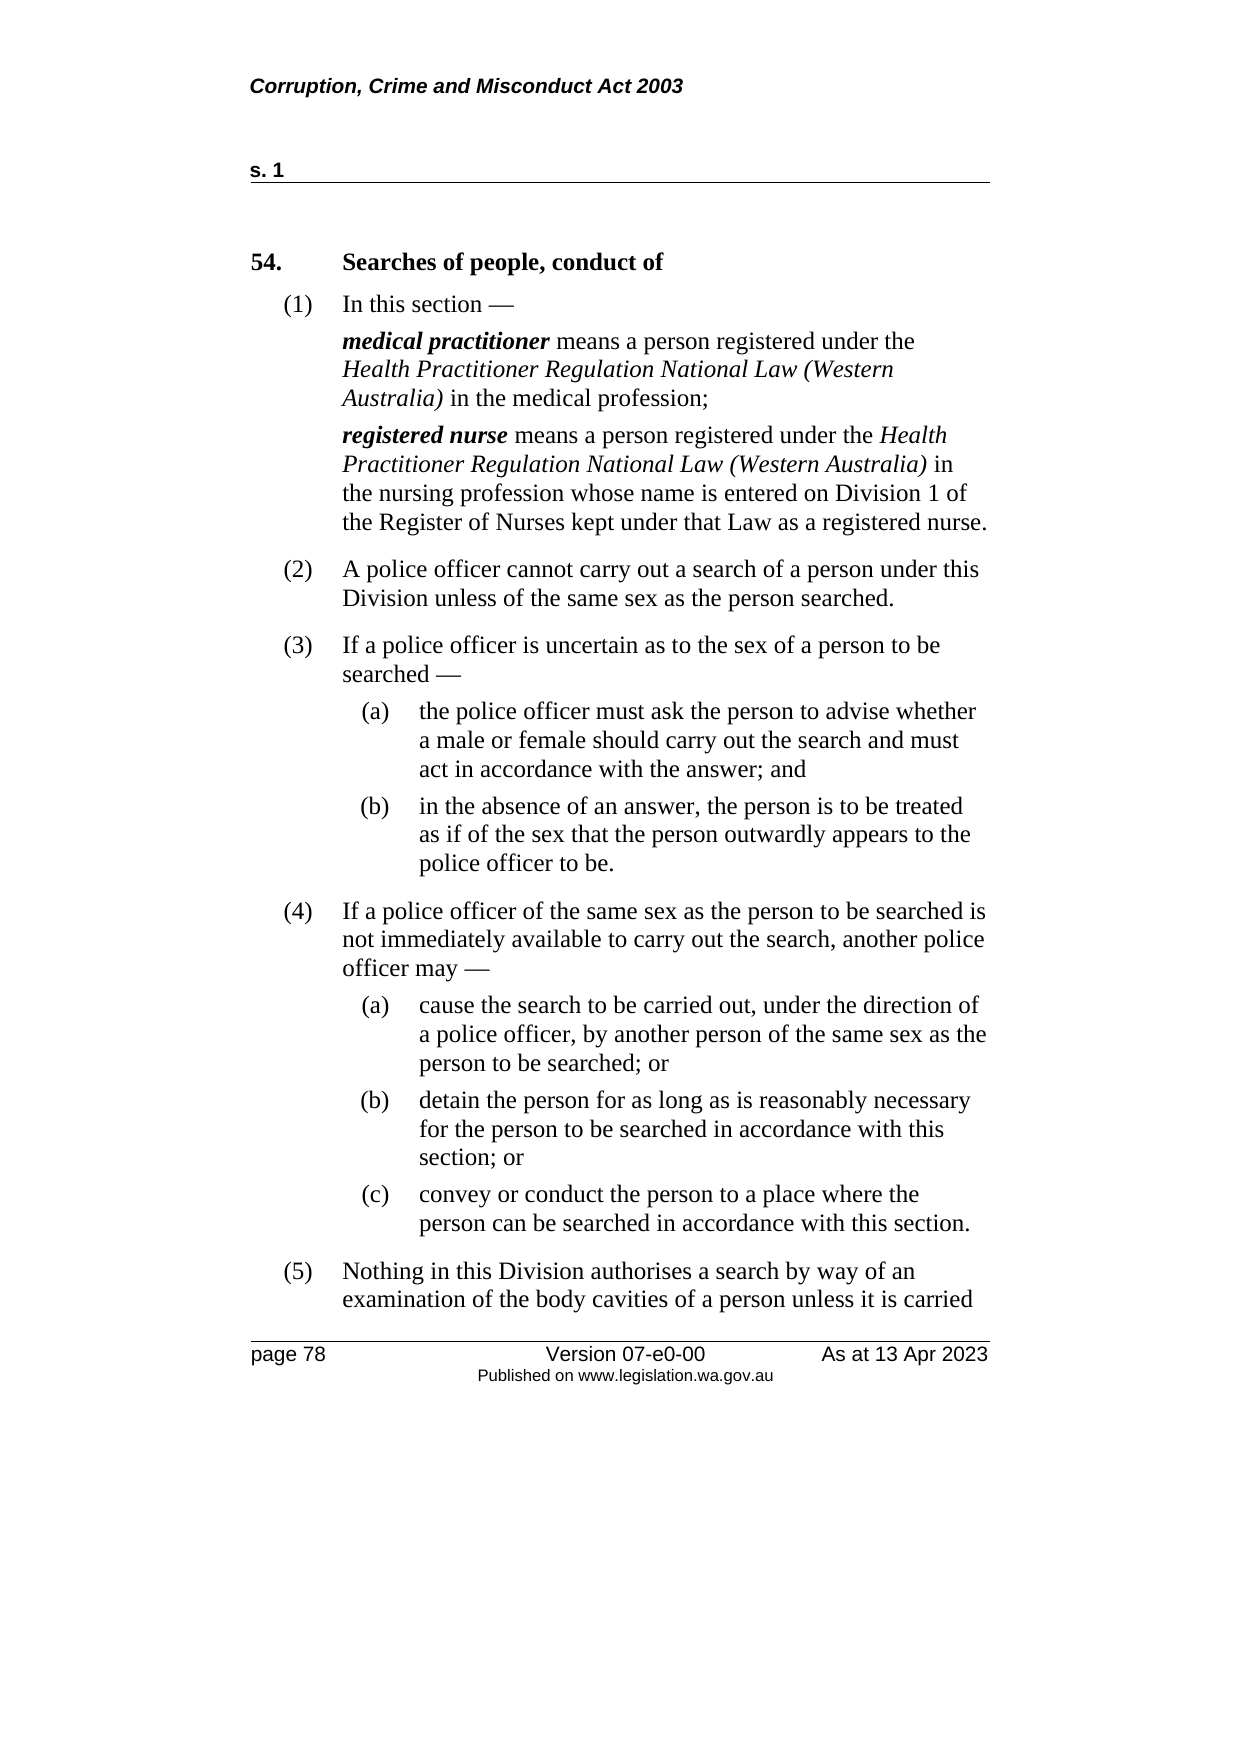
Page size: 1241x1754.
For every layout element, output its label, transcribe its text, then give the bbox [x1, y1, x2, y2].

text (b) in the absence of an answer, the person is to be treated as if of the sex that the person outwardly appears to the police officer to be. [251, 791, 990, 877]
text medical practitioner means a person registered under the Health Practitioner Regulation National Law (Western Australia) in the medical profession; [251, 326, 990, 412]
text (2) A police officer cannot carry out a search of a person under this Division unless of the same sex as the person searched. [251, 554, 990, 612]
text (4) If a police officer of the same sex as the person to be searched is not immediately available to carry out the search, another police officer may — [251, 896, 990, 982]
text registered nurse means a person registered under the Health Practitioner Regulation National Law (Western Australia) in the nursing profession whose name is entered on Division 1 of the Register of Nurses kept under that Law as a registered nurse. [251, 420, 990, 535]
text (a) the police officer must ask the person to advise whether a male or female should carry out the search and must act in accordance with the answer; and [251, 696, 990, 782]
subtitle 54. Searches of people, conduct of [251, 247, 990, 276]
text (3) If a police officer is uncertain as to the sex of a person to be searched — [251, 630, 990, 688]
text (c) convey or conduct the person to a place where the person can be searched in accordance with this section. [251, 1179, 990, 1237]
text (a) cause the search to be carried out, under the direction of a police officer, by another person of the same sex as the person to be searched; or [251, 990, 990, 1077]
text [251, 1256, 990, 1313]
text (1) In this section — [251, 289, 990, 317]
text (b) detain the person for as long as is reasonably necessary for the person to be searched in accordance with this section; or [251, 1085, 990, 1171]
